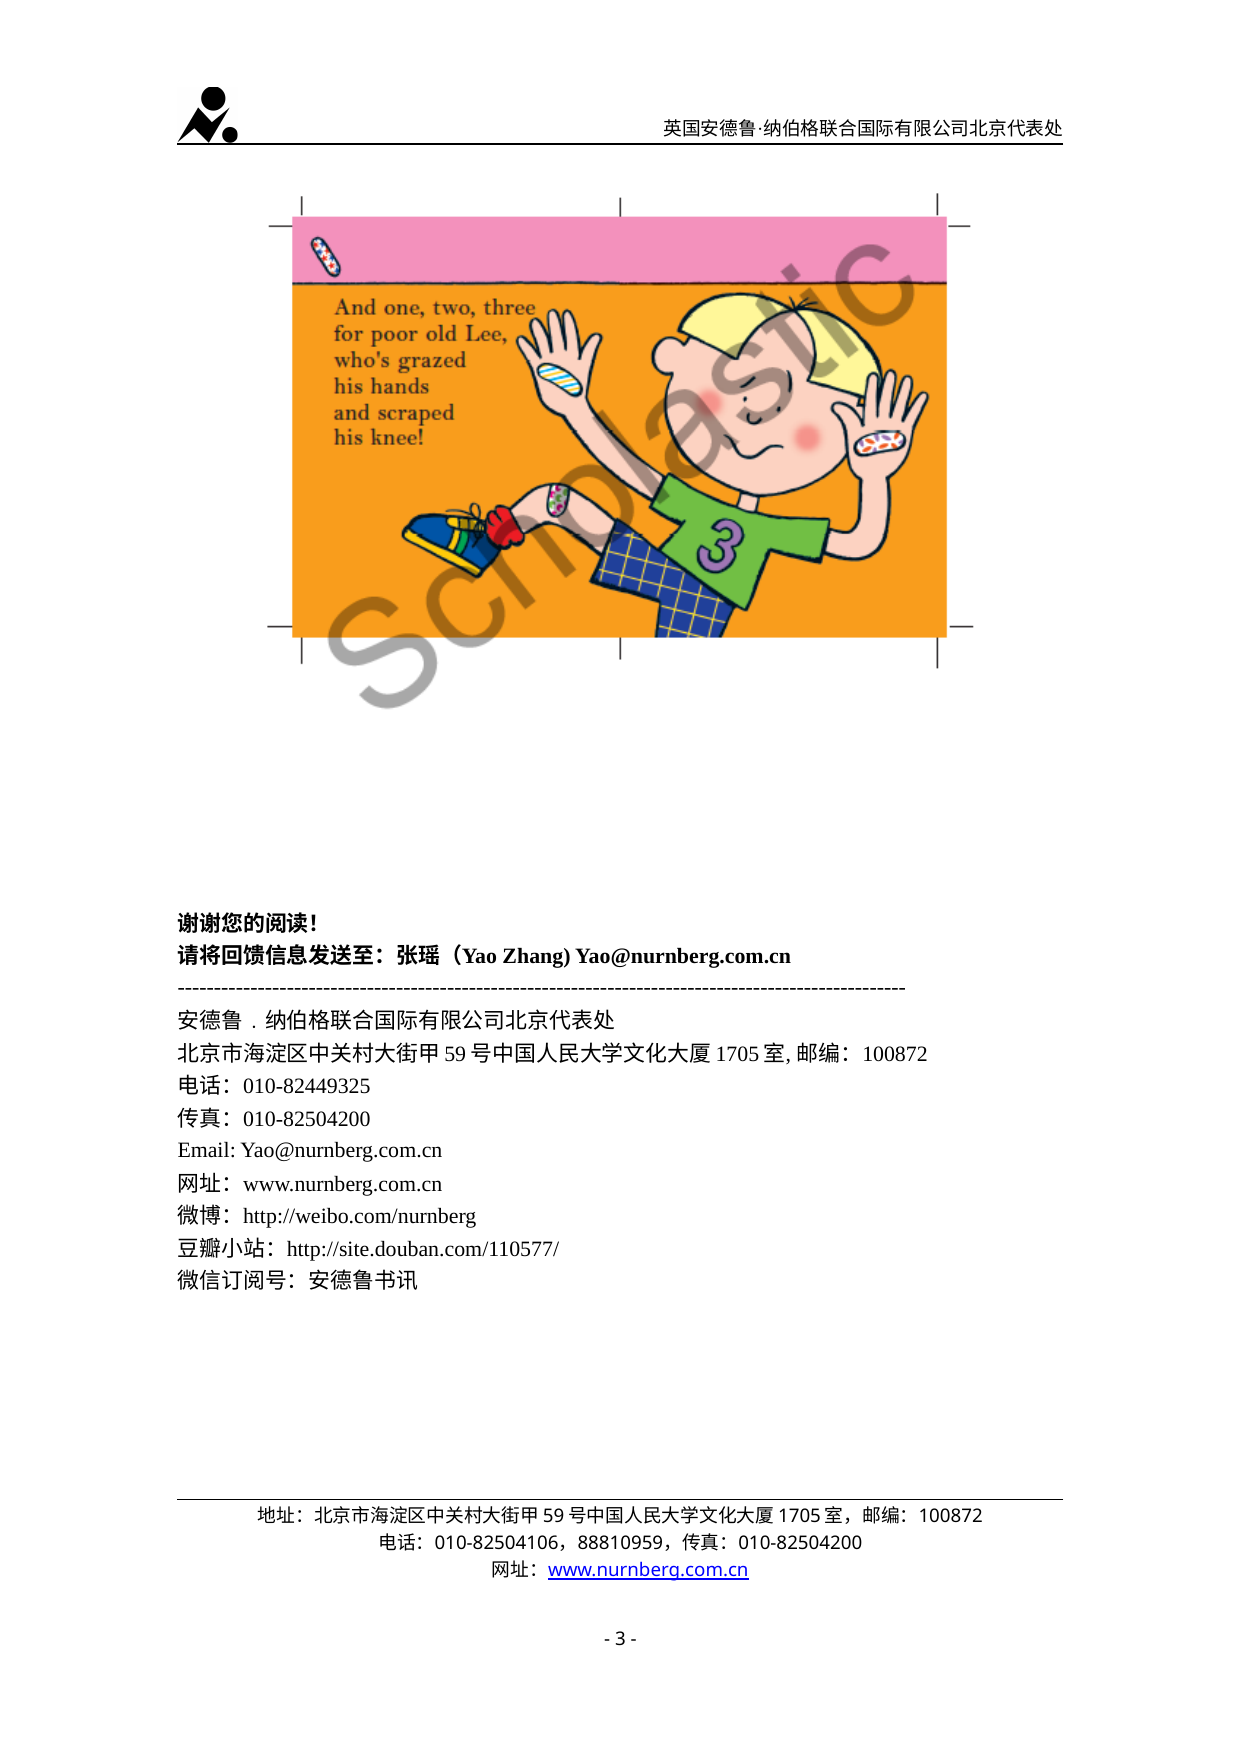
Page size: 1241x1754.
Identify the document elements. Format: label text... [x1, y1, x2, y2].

text 谢谢您的阅读！ [177, 905, 1063, 938]
text 安德鲁﹒纳伯格联合国际有限公司北京代表处 北京市海淀区中关村大街甲59号中国人民大学文化大厦1705室, 邮编：100872 电话：010-82449325 [177, 1003, 1063, 1100]
text 微信订阅号：安德鲁书讯 [177, 1263, 1063, 1295]
text 豆瓣小站：http://site.douban.com/110577/ [177, 1230, 1063, 1263]
text 微博：http://weibo.com/nurnberg [177, 1198, 1063, 1230]
text 网址：www.nurnberg.com.cn [177, 1165, 1063, 1198]
text ---------------------------------------------------------------------------------------------------- [177, 970, 1063, 1003]
text 传真：010-82504200 Email: Yao@nurnberg.com.cn [177, 1100, 1063, 1165]
picture [177, 157, 1063, 784]
text 请将回馈信息发送至：张瑶（Yao Zhang) Yao@nurnberg.com.cn [177, 938, 1063, 970]
picture [177, 87, 238, 143]
